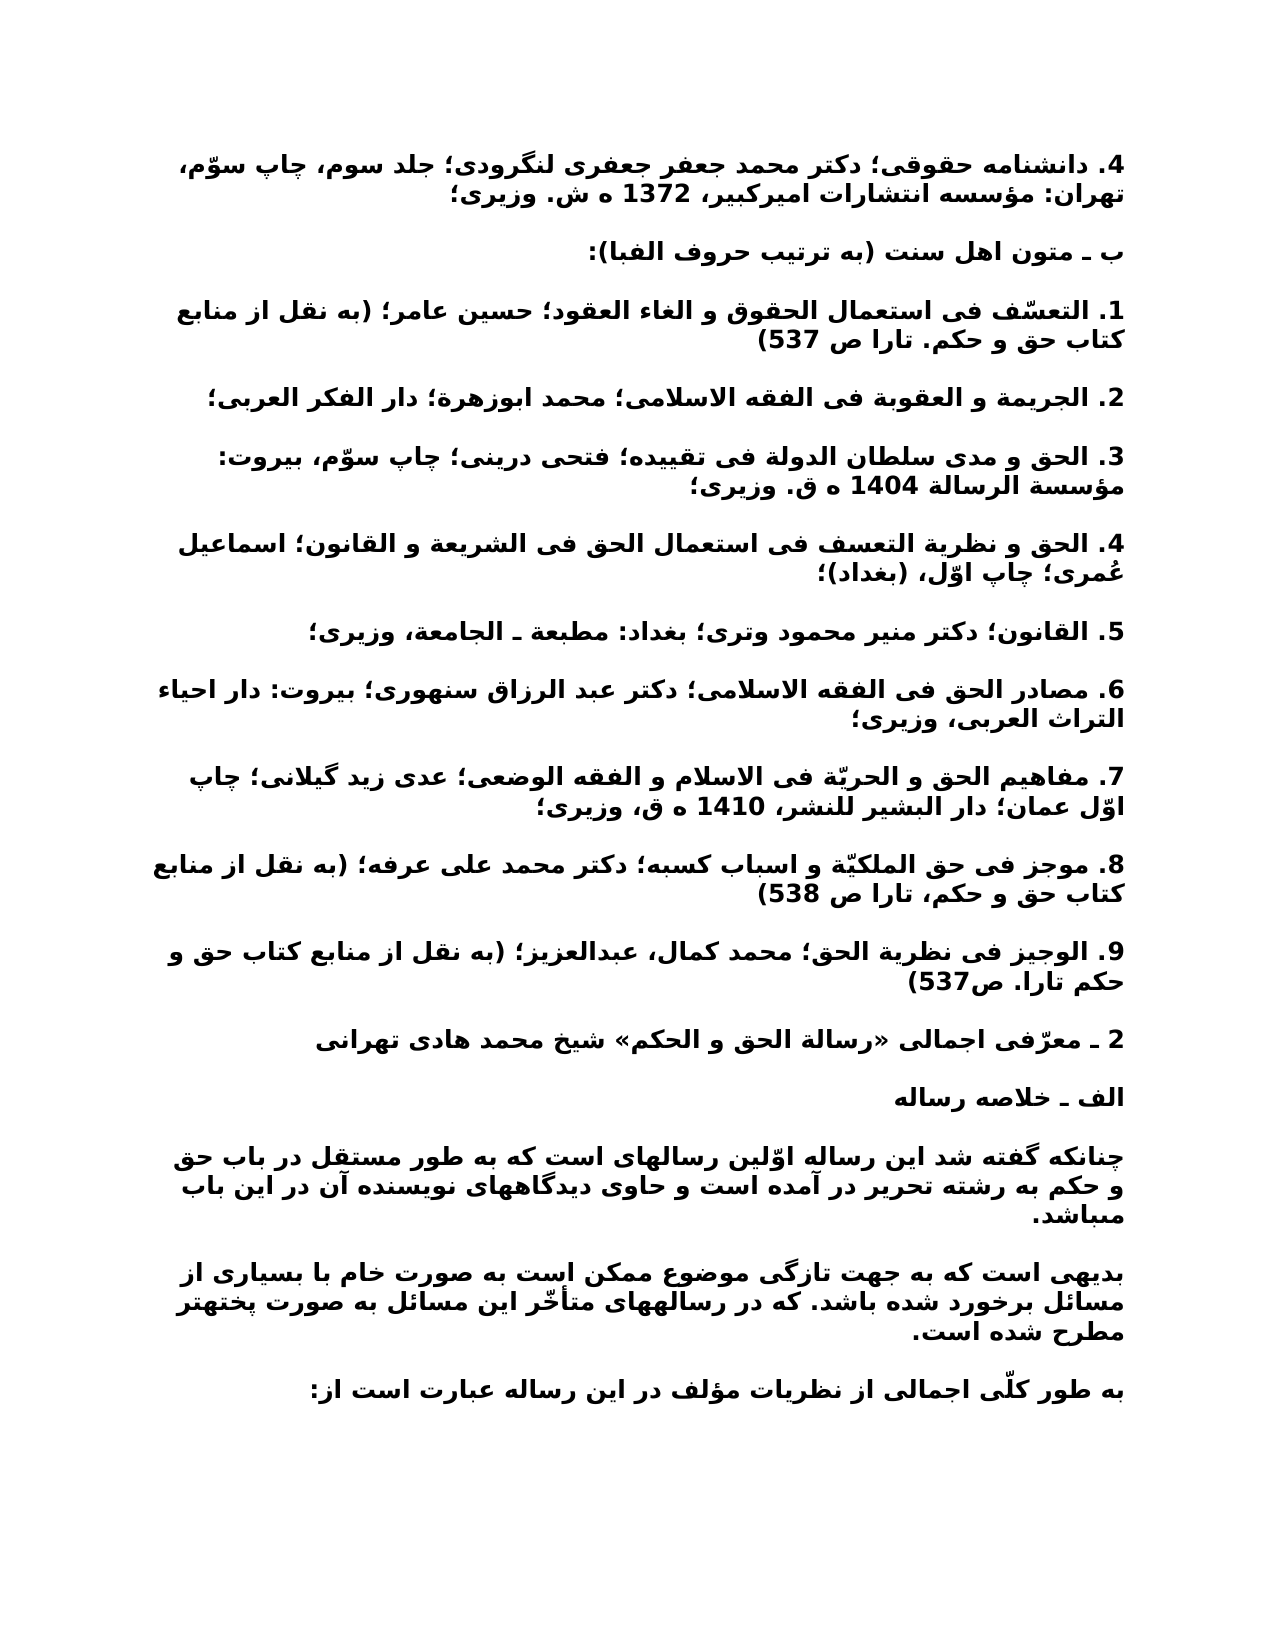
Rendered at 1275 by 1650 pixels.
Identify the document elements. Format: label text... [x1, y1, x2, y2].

text 8. موجز فى حق الملكيّة و اسباب كسبه؛ دكتر محمد على عرفه؛ (به نقل از منابع كتاب حق و حكم، تارا ص 538) [150, 850, 1125, 908]
text 9. الوجيز فى نظرية الحق؛ محمد كمال، عبدالعزيز؛ (به نقل از منابع كتاب حق و حكم تارا. ص537) [150, 937, 1125, 996]
text 5. القانون؛ دكتر منير محمود وترى؛ بغداد: مطبعة ـ الجامعة، وزيرى؛ [150, 617, 1125, 646]
text 1. التعسّف فى استعمال الحقوق و الغاء العقود؛ حسين عامر؛ (به نقل از منابع كتاب حق و حكم. تارا ص 537) [150, 296, 1125, 354]
text 6. مصادر الحق فى الفقه الاسلامى؛ دكتر عبد الرزاق سنهورى؛ بيروت: دار احياء التراث العربى، وزيرى؛ [150, 675, 1125, 733]
text 2. الجريمة و العقوبة فى الفقه الاسلامى؛ محمد ابوزهرة؛ دار الفكر العربى؛ [150, 383, 1125, 412]
text 4. دانشنامه حقوقى؛ دكتر محمد جعفر جعفرى لنگرودى؛ جلد سوم، چاپ سوّم، تهران: مؤسسه انتشارات اميركبير، 1372 ه ش. وزيرى؛ [150, 150, 1125, 208]
text 7. مفاهيم الحق و الحريّة فى الاسلام و الفقه الوضعى؛ عدى زيد گيلانى؛ چاپ اوّل عمان؛ دار البشير للنشر، 1410 ه ق، وزيرى؛ [150, 762, 1125, 821]
text بديهى است كه به جهت تازگى موضوع ممكن است به صورت خام با بسيارى از مسائل برخورد شده باشد. كه در رساله‏هاى متأخّر اين مسائل به صورت پخته‏تر مطرح شده است. [150, 1258, 1125, 1346]
text چنانكه گفته شد اين رساله اوّلين رساله‏اى است كه به طور مستقل در باب حق و حكم به رشته تحرير در آمده است و حاوى ديدگاههاى نويسنده آن در اين باب مى‏باشد. [150, 1142, 1125, 1229]
text به طور كلّى اجمالى از نظريات مؤلف در اين رساله عبارت است از: [150, 1375, 1125, 1404]
text 2 ـ معرّفى اجمالى «رسالة الحق و الحكم» شيخ محمد هادى تهرانى [150, 1025, 1125, 1054]
text الف ـ خلاصه رساله [150, 1083, 1125, 1112]
text 3. الحق و مدى سلطان الدولة فى تقييده؛ فتحى درينى؛ چاپ سوّم، بيروت: مؤسسة الرسالة 1404 ه ق. وزيرى؛ [150, 442, 1125, 500]
text 4. الحق و نظرية التعسف فى استعمال الحق فى الشريعة و القانون؛ اسماعيل عُمرى؛ چاپ اوّل، (بغداد)؛ [150, 529, 1125, 587]
text ب ـ متون اهل سنت (به ترتيب حروف الفبا): [150, 237, 1125, 267]
